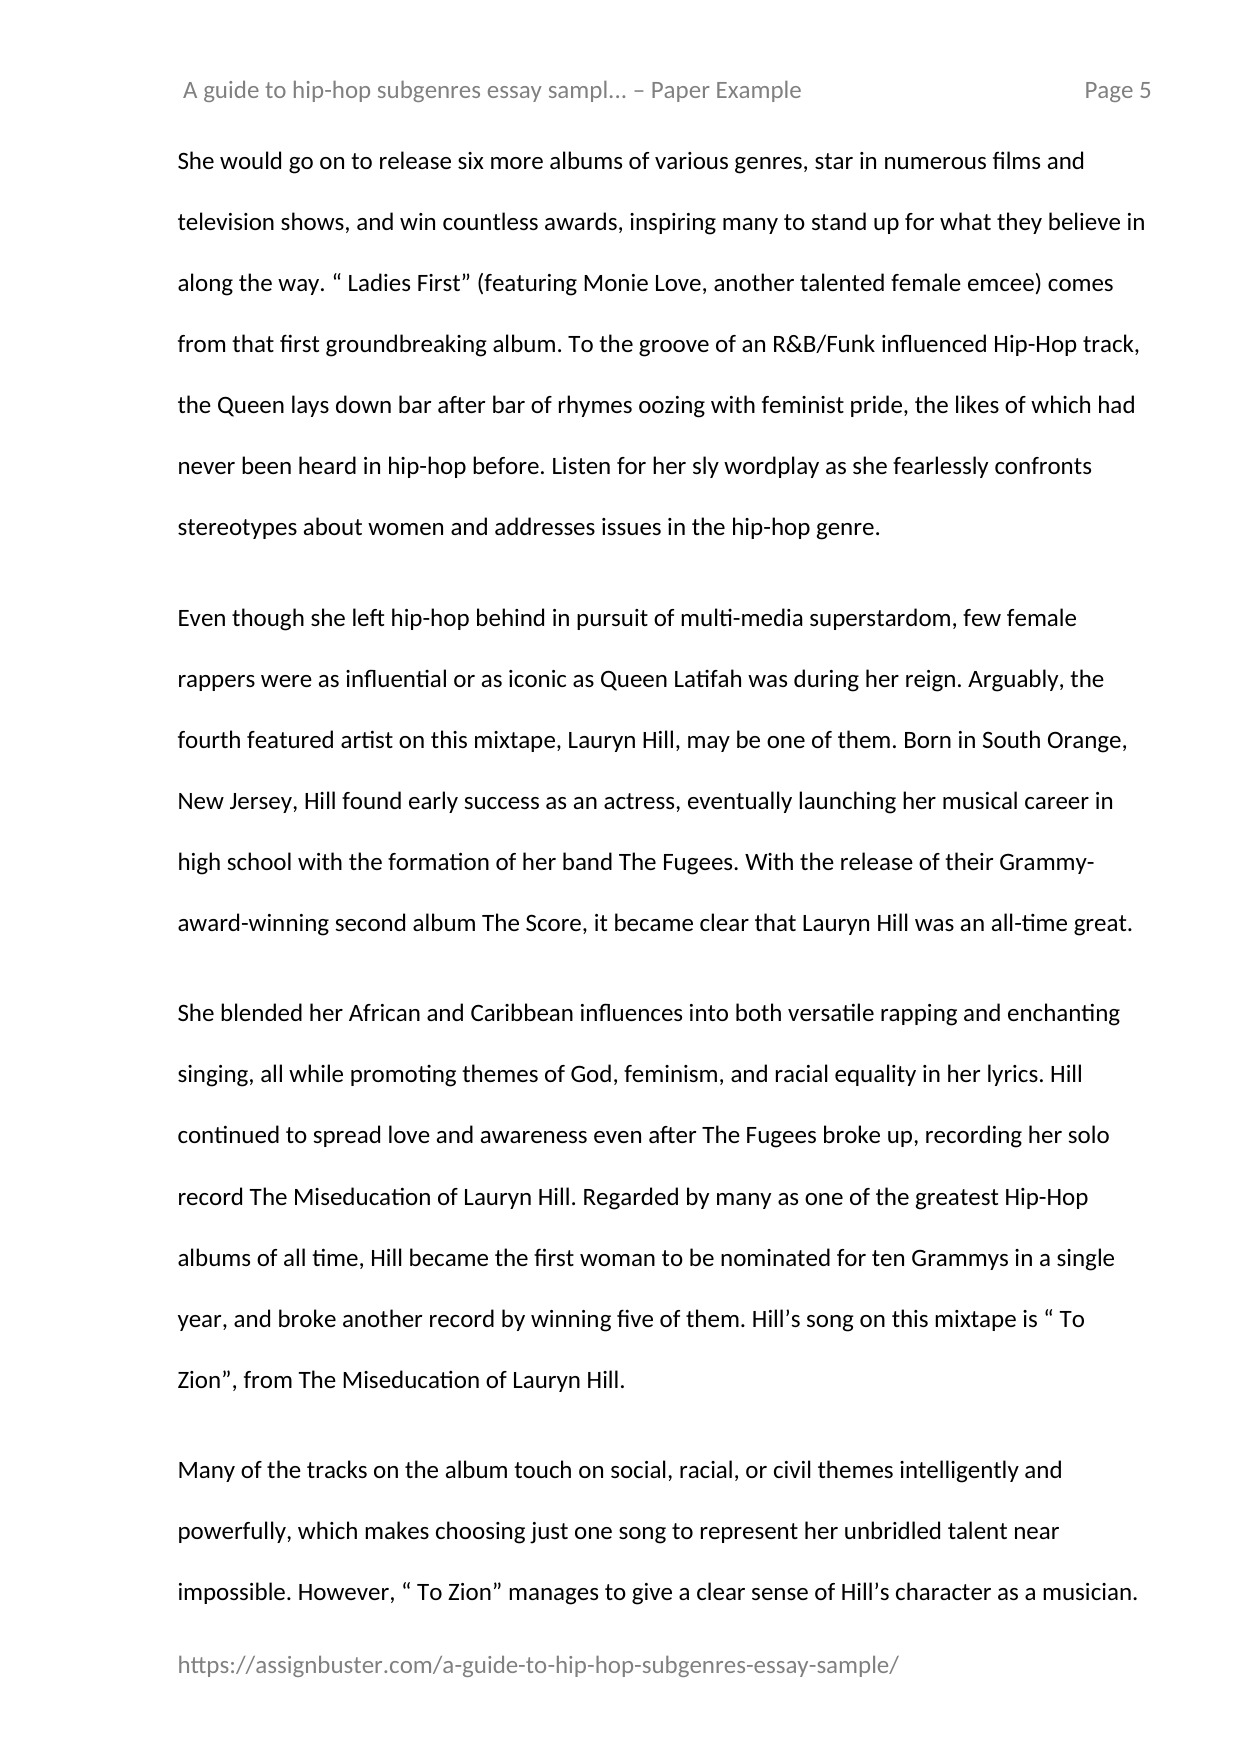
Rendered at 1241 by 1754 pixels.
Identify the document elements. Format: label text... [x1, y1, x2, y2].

text She blended her African and Caribbean influences into both versatile rapping and enchanting singing, all while promoting themes of God, feminism, and racial equality in her lyrics. Hill continued to spread love and awareness even after The Fugees broke up, recording her solo record The Miseducation of Lauryn Hill. Regarded by many as one of the greatest Hip-Hop albums of all time, Hill became the first woman to be nominated for ten Grammys in a single year, and broke another record by winning five of them. Hill’s song on this mixtape is “ To Zion”, from The Miseducation of Lauryn Hill. [177, 997, 1152, 1394]
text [177, 1454, 1152, 1607]
text Even though she left hip-hop behind in pursuit of multi-media superstardom, few female rappers were as influential or as iconic as Queen Latifah was during her reign. Arguably, the fourth featured artist on this mixtape, Lauryn Hill, may be one of them. Born in South Orange, New Jersey, Hill found early success as an actress, eventually launching her musical career in high school with the formation of her band The Fugees. With the release of their Grammy-award-winning second album The Score, it became clear that Lauryn Hill was an all-time great. [177, 602, 1152, 937]
text She would go on to release six more albums of various genres, star in numerous films and television shows, and win countless awards, inspiring many to stand up for what they believe in along the way. “ Ladies First” (featuring Monie Love, another talented female emcee) comes from that first groundbreaking album. To the groove of an R&B/Funk influenced Hip-Hop track, the Queen lays down bar after bar of rhymes oozing with feminist pride, the likes of which had never been heard in hip-hop before. Listen for her sly wordplay as she fearlessly confronts stereotypes about women and addresses issues in the hip-hop genre. [177, 145, 1152, 542]
